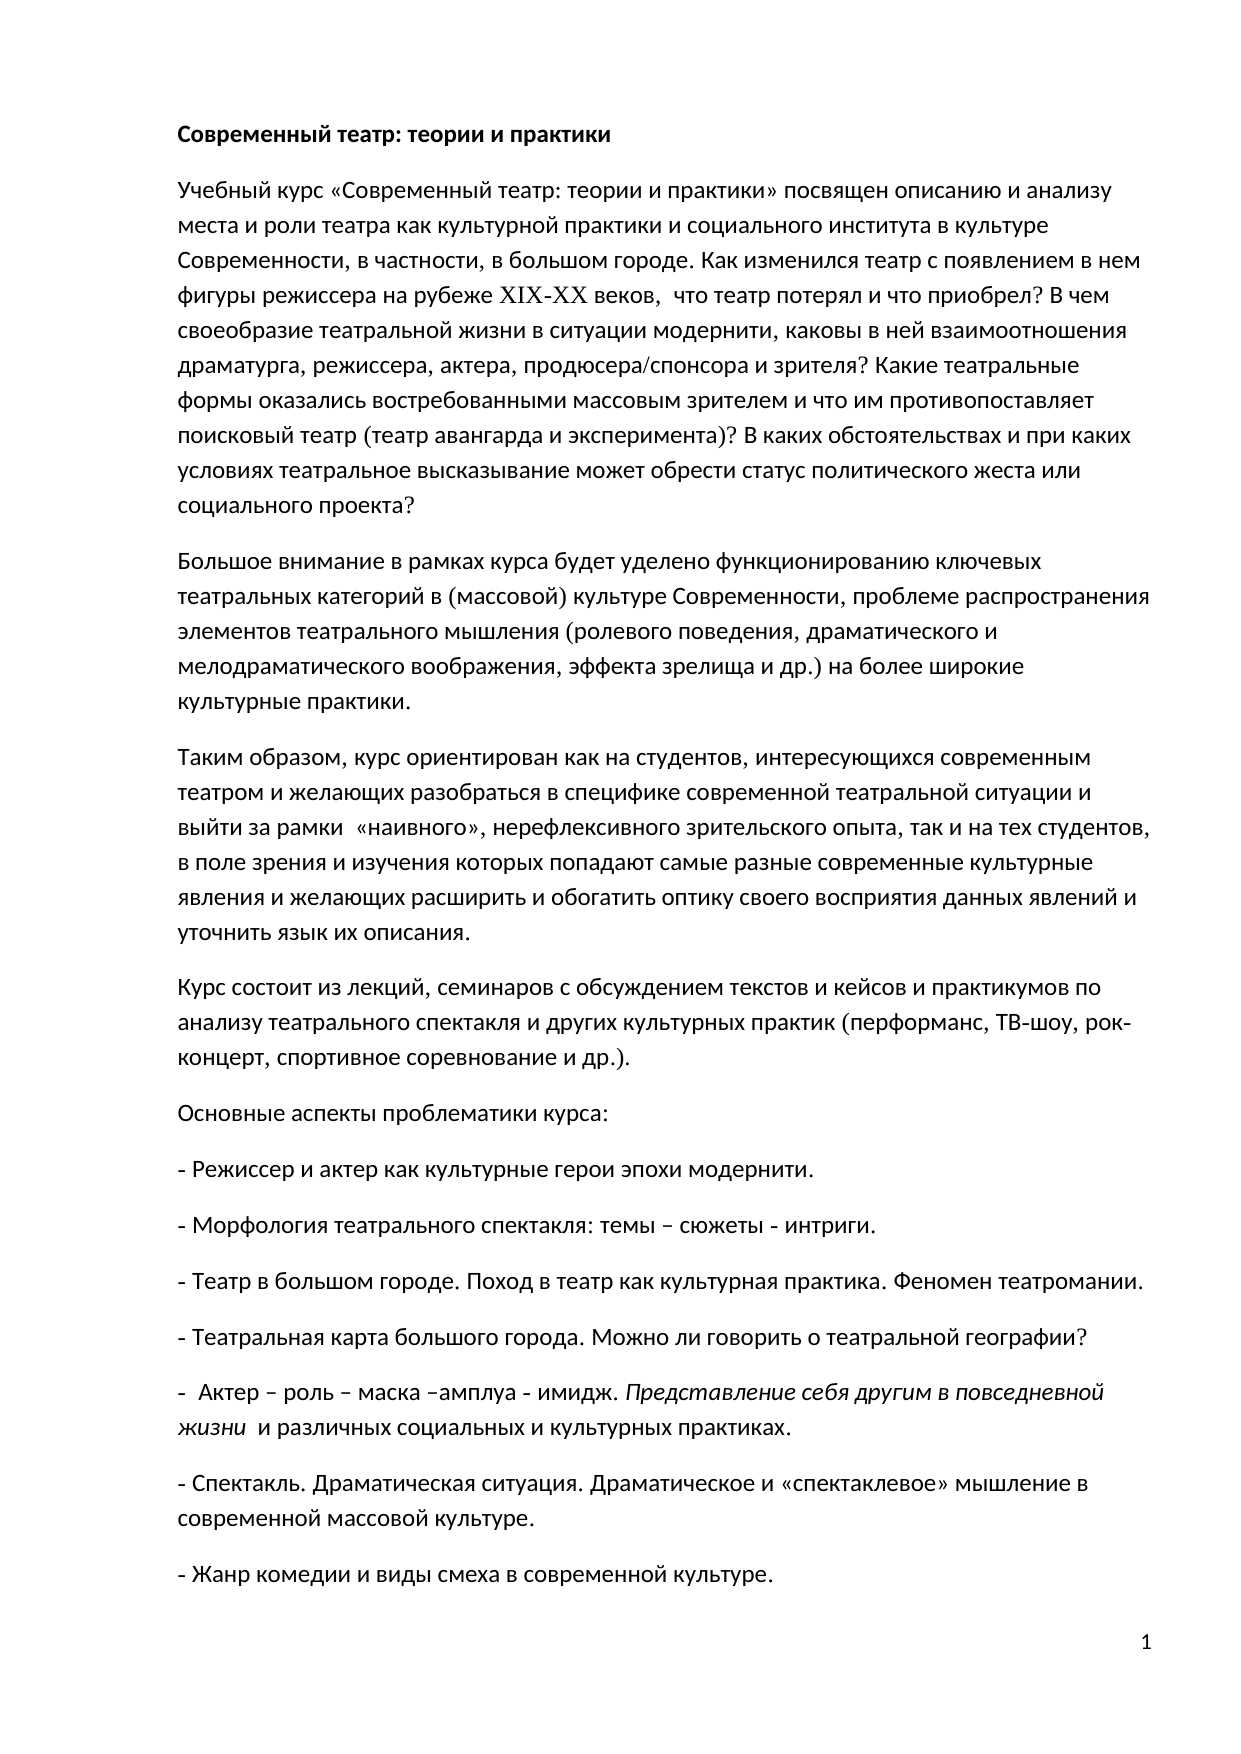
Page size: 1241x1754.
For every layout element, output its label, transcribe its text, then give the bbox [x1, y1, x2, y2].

text - Театральная карта большого города. Можно ли говорить о театральной географии? [177, 1321, 1152, 1351]
text Учебный курс «Современный театр: теории и практики» посвящен описанию и анализу места и роли театра как культурной практики и социального института в культуре Современности, в частности, в большом городе. Как изменился театр с появлением в нем фигуры режиссера на рубеже XIX-XX веков, что театр потерял и что приобрел? В чем своеобразие театральной жизни в ситуации модернити, каковы в ней взаимоотношения драматурга, режиссера, актера, продюсера/спонсора и зрителя? Какие театральные формы оказались востребованными массовым зрителем и что им противопоставляет поисковый театр (театр авангарда и эксперимента)? В каких обстоятельствах и при каких условиях театральное высказывание может обрести статус политического жеста или социального проекта? [177, 174, 1152, 519]
text Современный театр: теории и практики [177, 118, 1152, 149]
text - Режиссер и актер как культурные герои эпохи модернити. [177, 1153, 1152, 1184]
text - Театр в большом городе. Поход в театр как культурная практика. Феномен театромании. [177, 1265, 1152, 1295]
text - Жанр комедии и виды смеха в современной культуре. [177, 1558, 1152, 1589]
text Курс состоит из лекций, семинаров с обсуждением текстов и кейсов и практикумов по анализу театрального спектакля и других культурных практик (перформанс, ТВ-шоу, рок-концерт, спортивное соревнование и др.). [177, 971, 1152, 1072]
text - Актер – роль – маска –амплуа - имидж. Представление себя другим в повседневной жизни и различных социальных и культурных практиках. [177, 1376, 1152, 1442]
text Большое внимание в рамках курса будет уделено функционированию ключевых театральных категорий в (массовой) культуре Современности, проблеме распространения элементов театрального мышления (ролевого поведения, драматического и мелодраматического воображения, эффекта зрелища и др.) на более широкие культурные практики. [177, 545, 1152, 715]
text - Спектакль. Драматическая ситуация. Драматическое и «спектаклевое» мышление в современной массовой культуре. [177, 1467, 1152, 1533]
text Основные аспекты проблематики курса: [177, 1097, 1152, 1128]
text - Морфология театрального спектакля: темы – сюжеты - интриги. [177, 1209, 1152, 1239]
text Таким образом, курс ориентирован как на студентов, интересующихся современным театром и желающих разобраться в специфике современной театральной ситуации и выйти за рамки «наивного», нерефлексивного зрительского опыта, так и на тех студентов, в поле зрения и изучения которых попадают самые разные современные культурные явления и желающих расширить и обогатить оптику своего восприятия данных явлений и уточнить язык их описания. [177, 741, 1152, 946]
